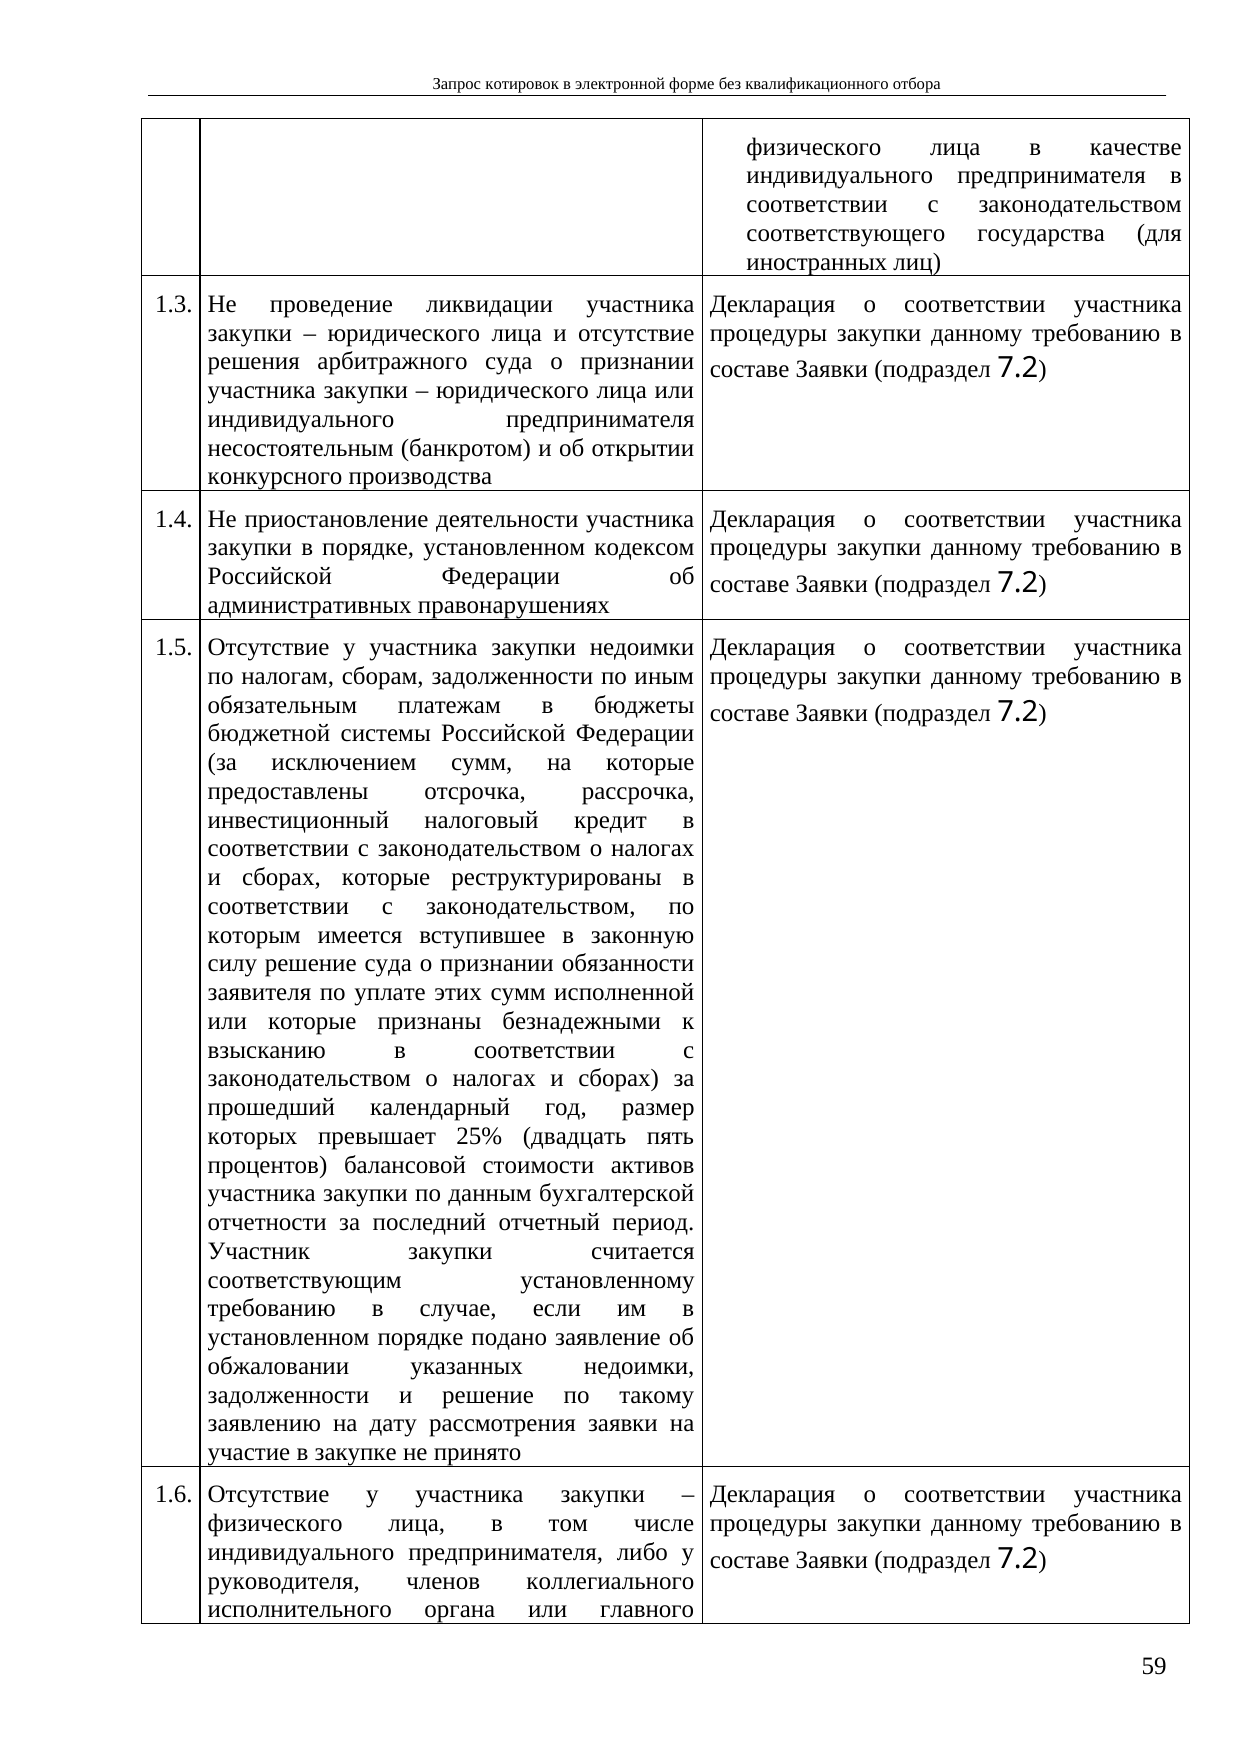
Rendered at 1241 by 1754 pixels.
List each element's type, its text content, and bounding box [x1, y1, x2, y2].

table_cell Не проведение ликвидации участника закупки – юридического лица и отсутствие решения арбитражного суда о признании участника закупки – юридического лица или индивидуального предпринимателя несостоятельным (банкротом) и об открытии конкурсного производства [201, 276, 702, 490]
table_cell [703, 1467, 1189, 1623]
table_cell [703, 119, 1189, 275]
table_cell [142, 491, 199, 619]
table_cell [201, 1467, 702, 1623]
table_cell Не приостановление деятельности участника закупки в порядке, установленном кодексом Российской Федерации об административных правонарушениях [201, 491, 702, 619]
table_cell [201, 119, 702, 275]
table_cell [142, 1467, 199, 1623]
table_cell Декларация о соответствии участника процедуры закупки данному требованию в составе Заявки (подраздел 7.2) [703, 276, 1189, 490]
table_cell Декларация о соответствии участника процедуры закупки данному требованию в составе Заявки (подраздел 7.2) [703, 491, 1189, 619]
table_cell [142, 276, 199, 490]
table_cell [142, 119, 199, 275]
table_cell Отсутствие у участника закупки недоимки по налогам, сборам, задолженности по иным обязательным платежам в бюджеты бюджетной системы Российской Федерации (за исключением сумм, на которые предоставлены отсрочка, рассрочка, инвестиционный налоговый кредит в соответствии с законодательством о налогах и сборах, которые реструктурированы в соответствии с законодательством, по которым имеется вступившее в законную силу решение суда о признании обязанности заявителя по уплате этих сумм исполненной или которые признаны безнадежными к взысканию в соответствии с законодательством о налогах и сборах) за прошедший календарный год, размер которых превышает 25% (двадцать пять процентов) балансовой стоимости активов участника закупки по данным бухгалтерской отчетности за последний отчетный период. Участник закупки считается соответствующим установленному требованию в случае, если им в установленном порядке подано заявление об обжаловании указанных недоимки, задолженности и решение по такому заявлению на дату рассмотрения заявки на участие в закупке не принято [201, 620, 702, 1466]
table_cell Декларация о соответствии участника процедуры закупки данному требованию в составе Заявки (подраздел 7.2) [703, 620, 1189, 1466]
table_cell [142, 620, 199, 1466]
